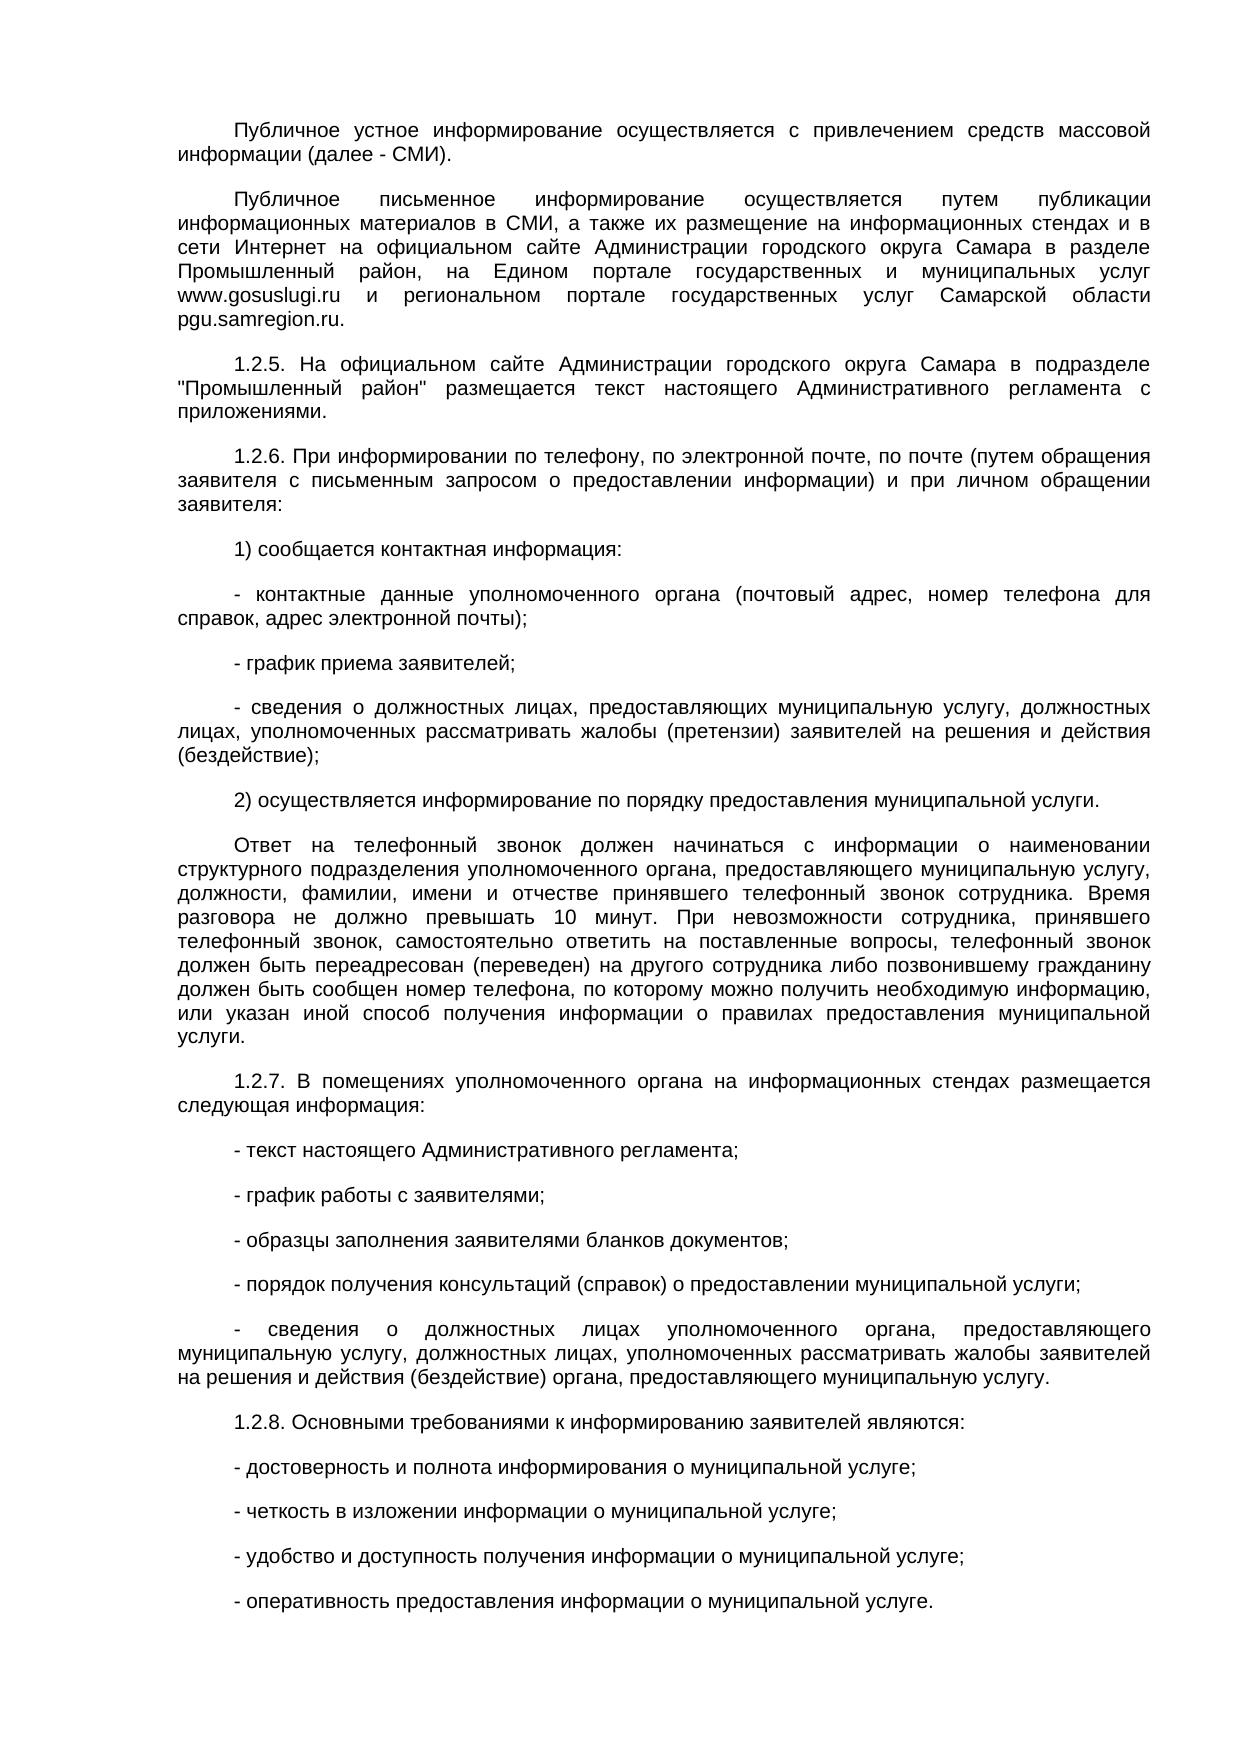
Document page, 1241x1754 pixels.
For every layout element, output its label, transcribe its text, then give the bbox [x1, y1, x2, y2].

text 1.2.5. На официальном сайте Администрации городского округа Самара в подразделе "Промышленный район" размещается текст настоящего Административного регламента с приложениями. [177, 351, 1152, 423]
text - удобство и доступность получения информации о муниципальной услуге; [177, 1544, 1152, 1568]
text 1) сообщается контактная информация: [177, 537, 1152, 561]
text 1.2.7. В помещениях уполномоченного органа на информационных стендах размещается следующая информация: [177, 1069, 1152, 1117]
text - сведения о должностных лицах, предоставляющих муниципальную услугу, должностных лицах, уполномоченных рассматривать жалобы (претензии) заявителей на решения и действия (бездействие); [177, 695, 1152, 767]
text - достоверность и полнота информирования о муниципальной услуге; [177, 1454, 1152, 1478]
text - график работы с заявителями; [177, 1183, 1152, 1207]
text - порядок получения консультаций (справок) о предоставлении муниципальной услуги; [177, 1272, 1152, 1296]
text Ответ на телефонный звонок должен начинаться с информации о наименовании структурного подразделения уполномоченного органа, предоставляющего муниципальную услугу, должности, фамилии, имени и отчестве принявшего телефонный звонок сотрудника. Время разговора не должно превышать 10 минут. При невозможности сотрудника, принявшего телефонный звонок, самостоятельно ответить на поставленные вопросы, телефонный звонок должен быть переадресован (переведен) на другого сотрудника либо позвонившему гражданину должен быть сообщен номер телефона, по которому можно получить необходимую информацию, или указан иной способ получения информации о правилах предоставления муниципальной услуги. [177, 833, 1152, 1048]
text - контактные данные уполномоченного органа (почтовый адрес, номер телефона для справок, адрес электронной почты); [177, 582, 1152, 629]
text - сведения о должностных лицах уполномоченного органа, предоставляющего муниципальную услугу, должностных лицах, уполномоченных рассматривать жалобы заявителей на решения и действия (бездействие) органа, предоставляющего муниципальную услугу. [177, 1317, 1152, 1389]
text Публичное устное информирование осуществляется с привлечением средств массовой информации (далее - СМИ). [177, 118, 1152, 166]
text 1.2.8. Основными требованиями к информированию заявителей являются: [177, 1410, 1152, 1434]
text 1.2.6. При информировании по телефону, по электронной почте, по почте (путем обращения заявителя с письменным запросом о предоставлении информации) и при личном обращении заявителя: [177, 444, 1152, 516]
text Публичное письменное информирование осуществляется путем публикации информационных материалов в СМИ, а также их размещение на информационных стендах и в сети Интернет на официальном сайте Администрации городского округа Самара в разделе Промышленный район, на Едином портале государственных и муниципальных услуг www.gosuslugi.ru и региональном портале государственных услуг Самарской области pgu.samregion.ru. [177, 187, 1152, 331]
text 2) осуществляется информирование по порядку предоставления муниципальной услуги. [177, 788, 1152, 812]
text - оперативность предоставления информации о муниципальной услуге. [177, 1589, 1152, 1613]
text - график приема заявителей; [177, 650, 1152, 674]
text - четкость в изложении информации о муниципальной услуге; [177, 1499, 1152, 1523]
text - образцы заполнения заявителями бланков документов; [177, 1227, 1152, 1251]
text - текст настоящего Административного регламента; [177, 1138, 1152, 1162]
